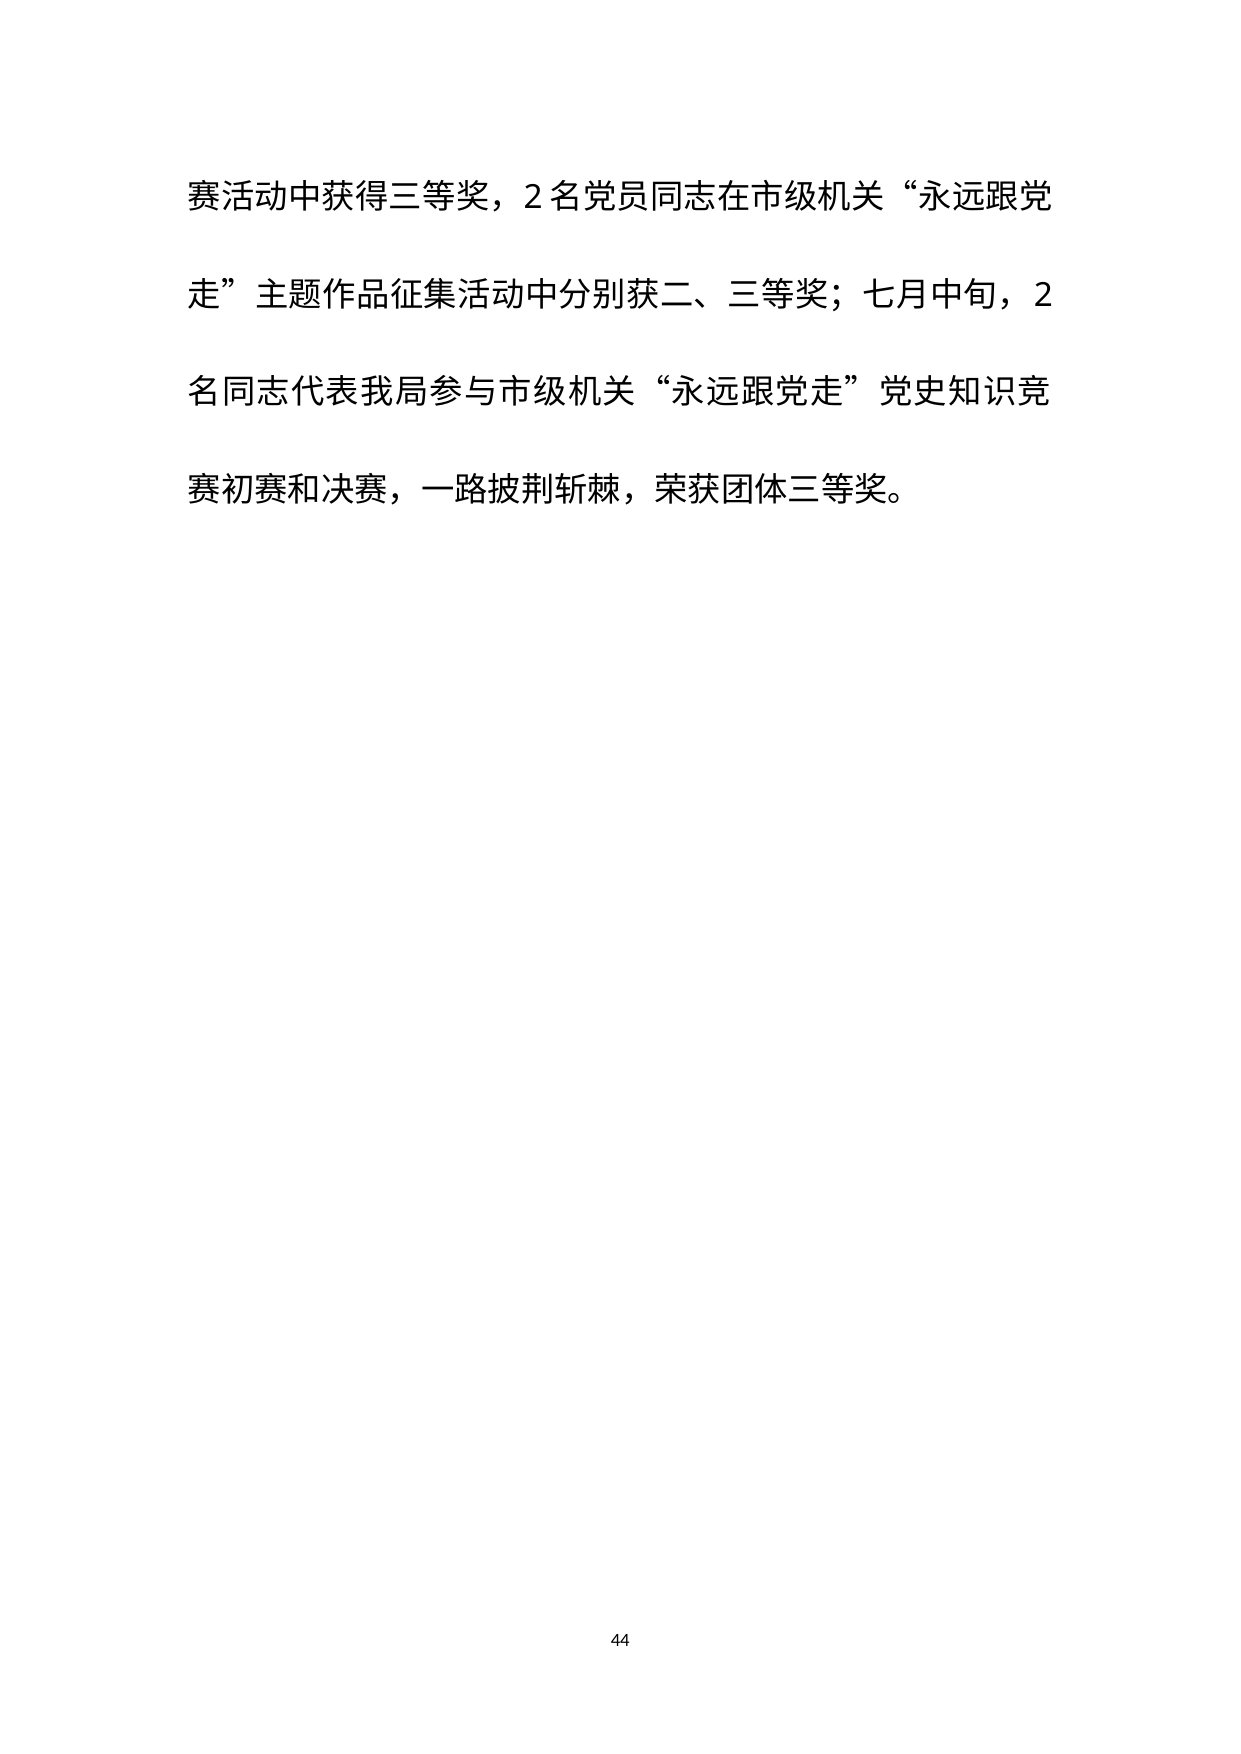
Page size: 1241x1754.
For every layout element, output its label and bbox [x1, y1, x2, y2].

text [187, 162, 1053, 519]
